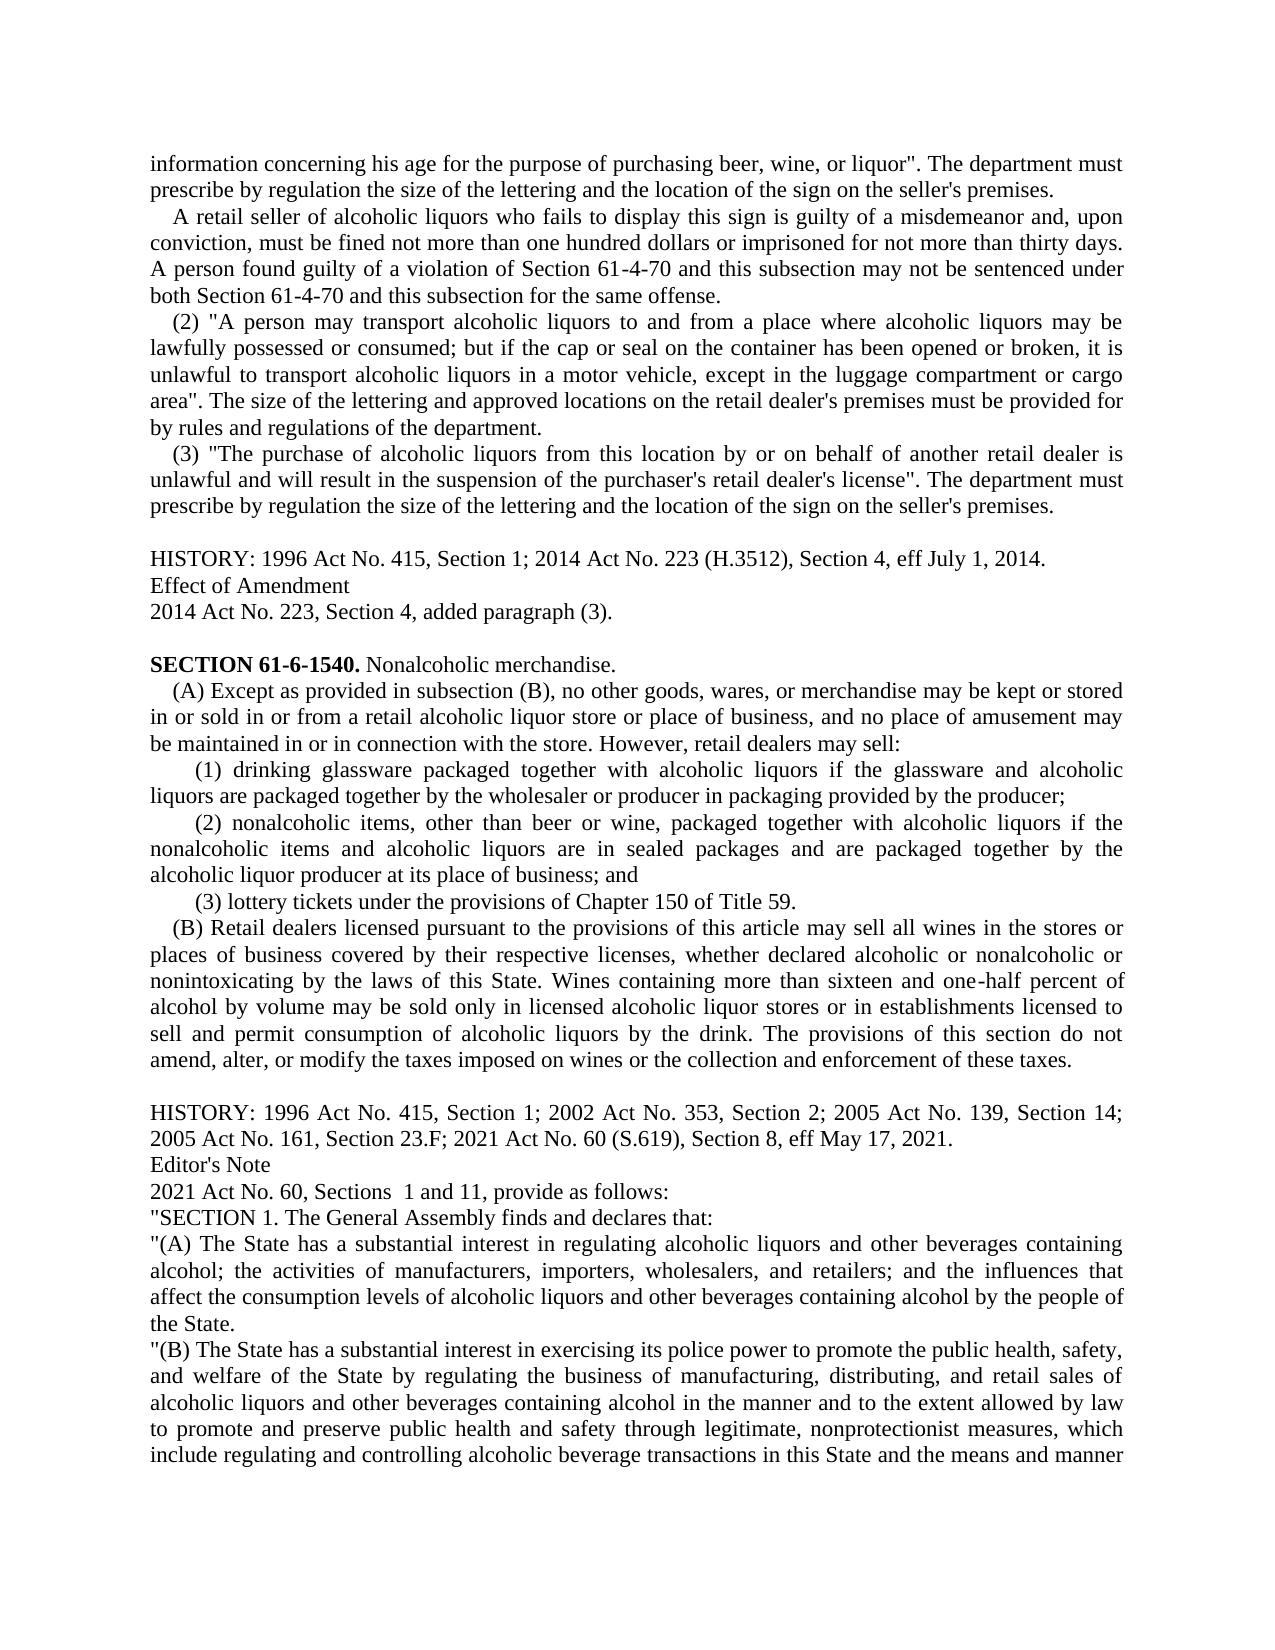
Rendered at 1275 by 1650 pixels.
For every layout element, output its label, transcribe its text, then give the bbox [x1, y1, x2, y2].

text (2) nonalcoholic items, other than beer or wine, packaged together with alcoholic liquors if the nonalcoholic items and alcoholic liquors are in sealed packages and are packaged together by the alcoholic liquor producer at its place of business; and [150, 809, 1125, 888]
text (3) "The purchase of alcoholic liquors from this location by or on behalf of another retail dealer is unlawful and will result in the suspension of the purchaser's retail dealer's license". The department must prescribe by regulation the size of the lettering and the location of the sign on the seller's premises. [150, 440, 1125, 519]
text (B) Retail dealers licensed pursuant to the provisions of this article may sell all wines in the stores or places of business covered by their respective licenses, whether declared alcoholic or nonalcoholic or nonintoxicating by the laws of this State. Wines containing more than sixteen and one-half percent of alcohol by volume may be sold only in licensed alcoholic liquor stores or in establishments licensed to sell and permit consumption of alcoholic liquors by the drink. The provisions of this section do not amend, alter, or modify the taxes imposed on wines or the collection and enforcement of these taxes. [150, 914, 1125, 1072]
text 2014 Act No. 223, Section 4, added paragraph (3). [150, 598, 1125, 624]
text (2) "A person may transport alcoholic liquors to and from a place where alcoholic liquors may be lawfully possessed or consumed; but if the cap or seal on the container has been opened or broken, it is unlawful to transport alcoholic liquors in a motor vehicle, except in the luggage compartment or cargo area". The size of the lettering and approved locations on the retail dealer's premises must be provided for by rules and regulations of the department. [150, 308, 1125, 440]
text "(A) The State has a substantial interest in regulating alcoholic liquors and other beverages containing alcohol; the activities of manufacturers, importers, wholesalers, and retailers; and the influences that affect the consumption levels of alcoholic liquors and other beverages containing alcohol by the people of the State. [150, 1231, 1125, 1336]
text HISTORY: 1996 Act No. 415, Section 1; 2002 Act No. 353, Section 2; 2005 Act No. 139, Section 14; 2005 Act No. 161, Section 23.F; 2021 Act No. 60 (S.619), Section 8, eff May 17, 2021. [150, 1099, 1125, 1151]
text A retail seller of alcoholic liquors who fails to display this sign is guilty of a misdemeanor and, upon conviction, must be fined not more than one hundred dollars or imprisoned for not more than thirty days. A person found guilty of a violation of Section 61-4-70 and this subsection may not be sentenced under both Section 61-4-70 and this subsection for the same offense. [150, 203, 1125, 308]
text (1) drinking glassware packaged together with alcoholic liquors if the glassware and alcoholic liquors are packaged together by the wholesaler or producer in packaging provided by the producer; [150, 756, 1125, 809]
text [150, 150, 1125, 203]
text Editor's Note [150, 1151, 1125, 1178]
text 2021 Act No. 60, Sections 1 and 11, provide as follows: [150, 1178, 1125, 1204]
text "SECTION 1. The General Assembly finds and declares that: [150, 1204, 1125, 1231]
text HISTORY: 1996 Act No. 415, Section 1; 2014 Act No. 223 (H.3512), Section 4, eff July 1, 2014. [150, 545, 1125, 572]
text SECTION 61-6-1540. Nonalcoholic merchandise. [150, 651, 1125, 677]
text Effect of Amendment [150, 572, 1125, 598]
text (A) Except as provided in subsection (B), no other goods, wares, or merchandise may be kept or stored in or sold in or from a retail alcoholic liquor store or place of business, and no place of amusement may be maintained in or in connection with the store. However, retail dealers may sell: [150, 677, 1125, 756]
text (3) lottery tickets under the provisions of Chapter 150 of Title 59. [150, 888, 1125, 914]
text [150, 1336, 1125, 1468]
